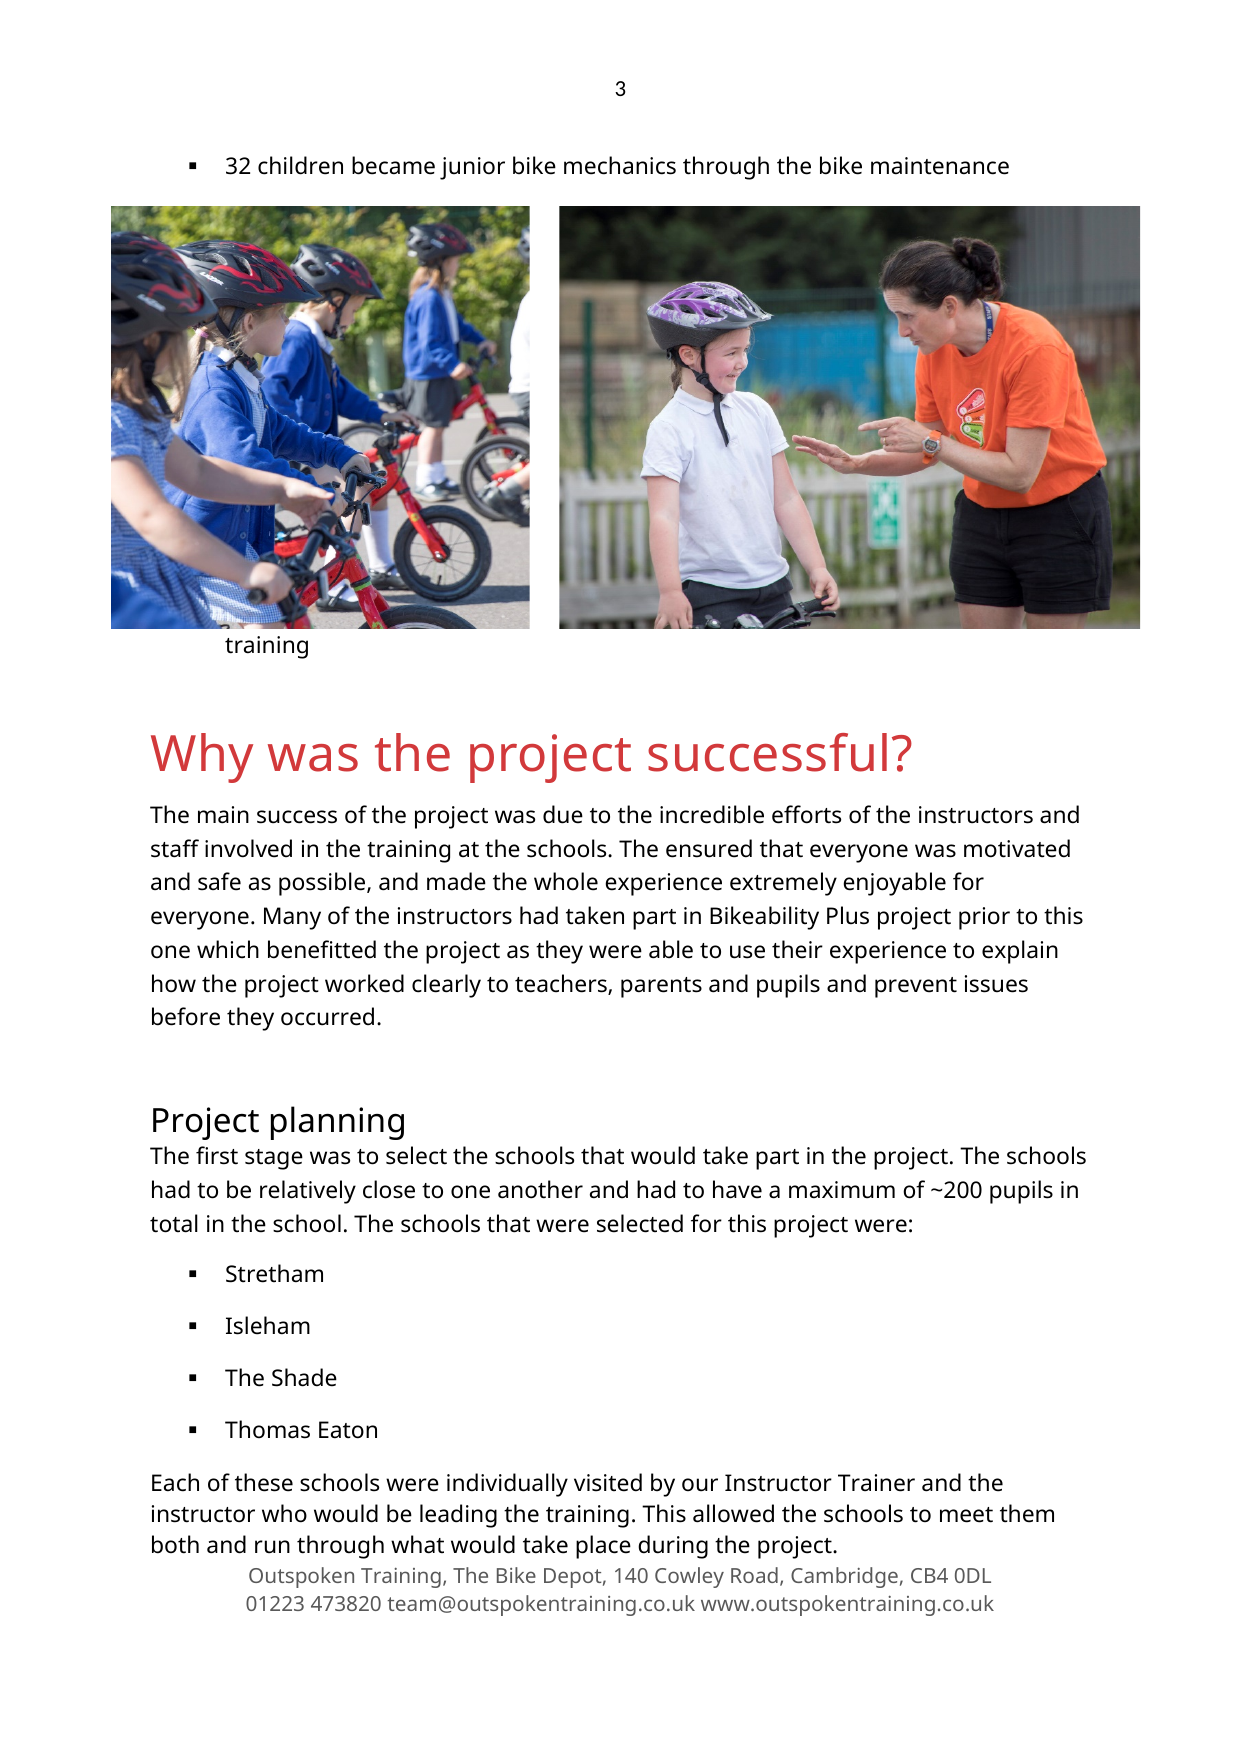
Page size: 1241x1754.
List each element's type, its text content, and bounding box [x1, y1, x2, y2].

text The first stage was to select the schools that would take part in the project. The schools had to be relatively close to one another and had to have a maximum of ~200 pupils in total in the school. The schools that were selected for this project were: [150, 1140, 1090, 1239]
list Thomas Eaton [187, 1414, 1090, 1446]
title Why was the project successful? [150, 731, 1090, 781]
subtitle Project planning [150, 1103, 1090, 1140]
text The main success of the project was due to the incredible efforts of the instructors and staff involved in the training at the schools. The ensured that everyone was motivated and safe as possible, and made the whole experience extremely enjoyable for everyone. Many of the instructors had taken part in Bikeability Plus project prior to this one which benefitted the project as they were able to use their experience to explain how the project worked clearly to teachers, parents and pupils and prevent issues before they occurred. [150, 799, 1090, 1033]
text Each of these schools were individually visited by our Instructor Trainer and the instructor who would be leading the training. This allowed the schools to meet them both and run through what would take place during the project. [150, 1467, 1090, 1560]
picture [111, 206, 530, 629]
picture [559, 206, 1141, 629]
list Stretham [187, 1258, 1090, 1289]
list Isleham [187, 1310, 1090, 1342]
list The Shade [187, 1362, 1090, 1394]
